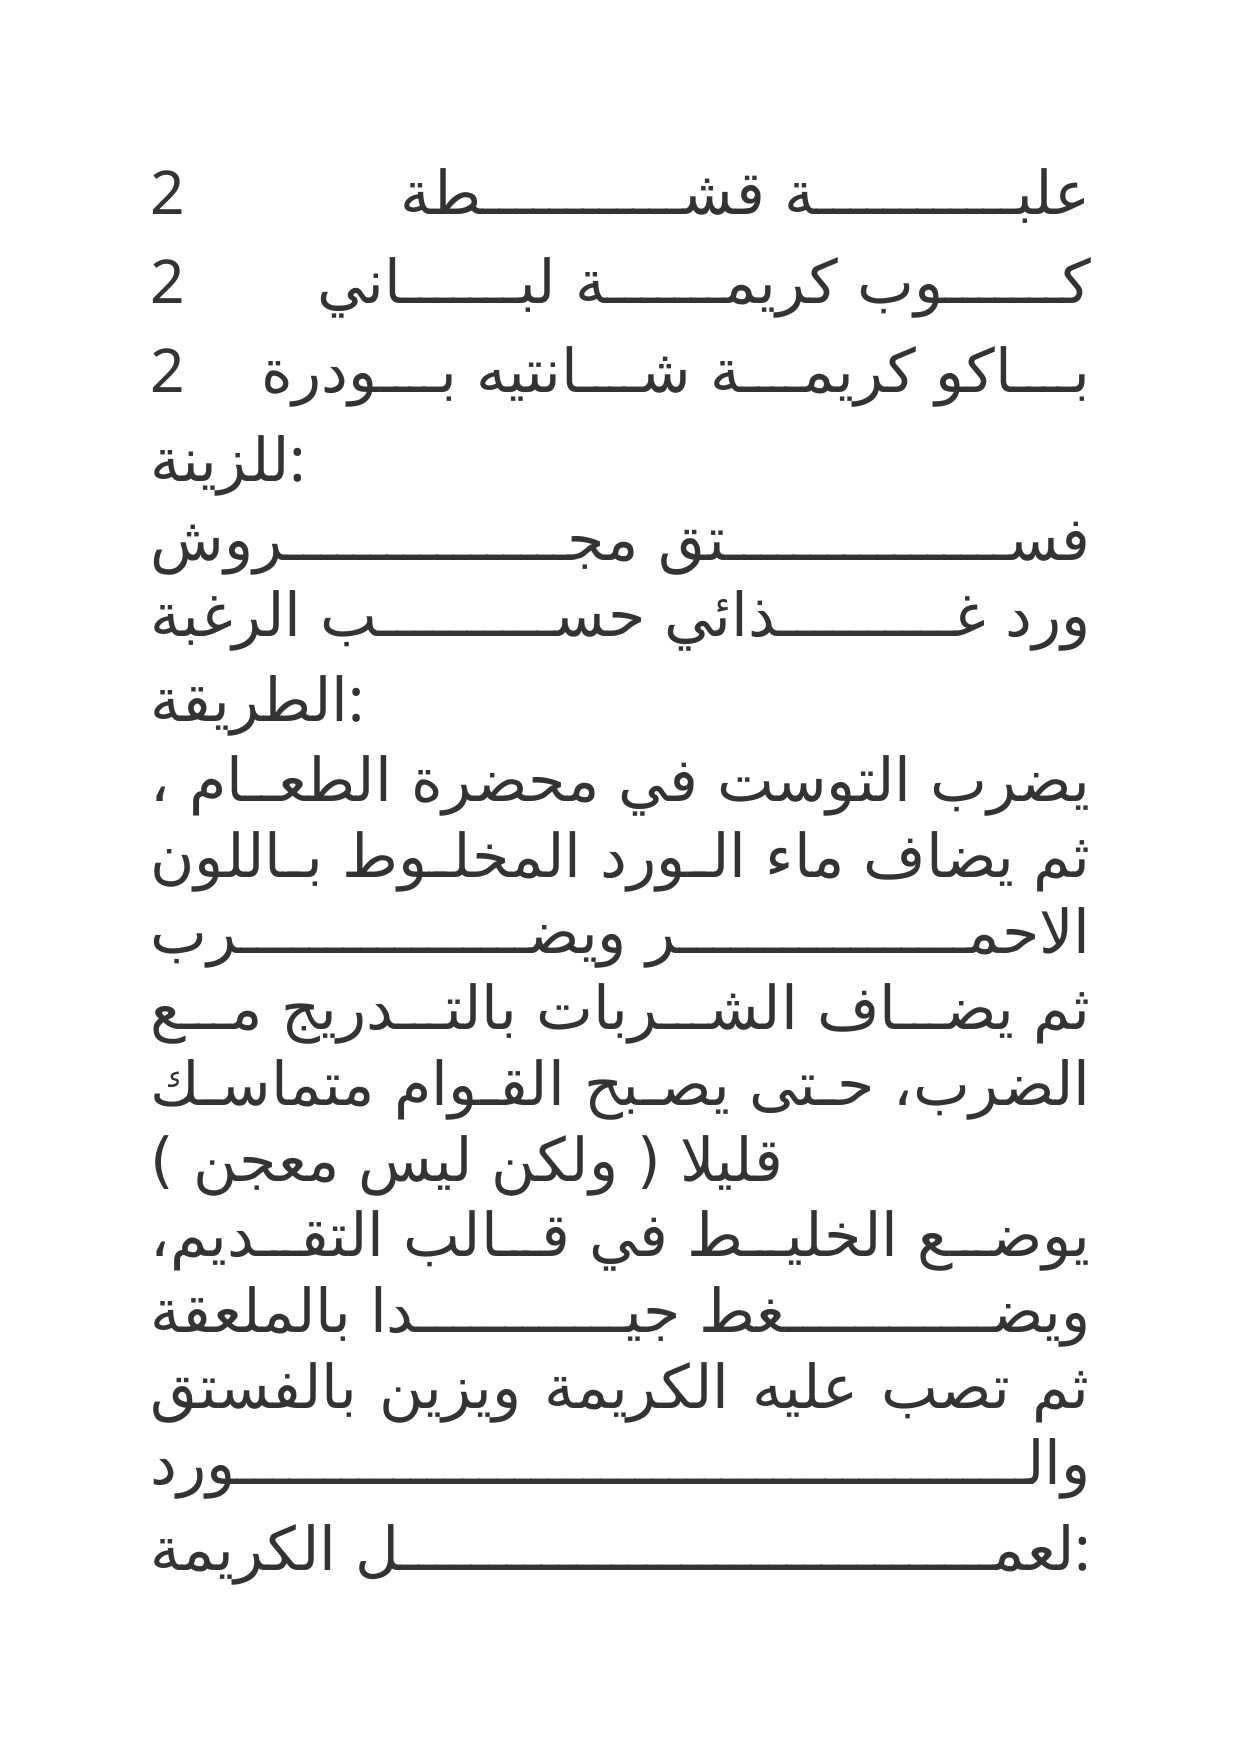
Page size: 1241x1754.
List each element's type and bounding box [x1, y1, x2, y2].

text [150, 150, 1090, 1588]
